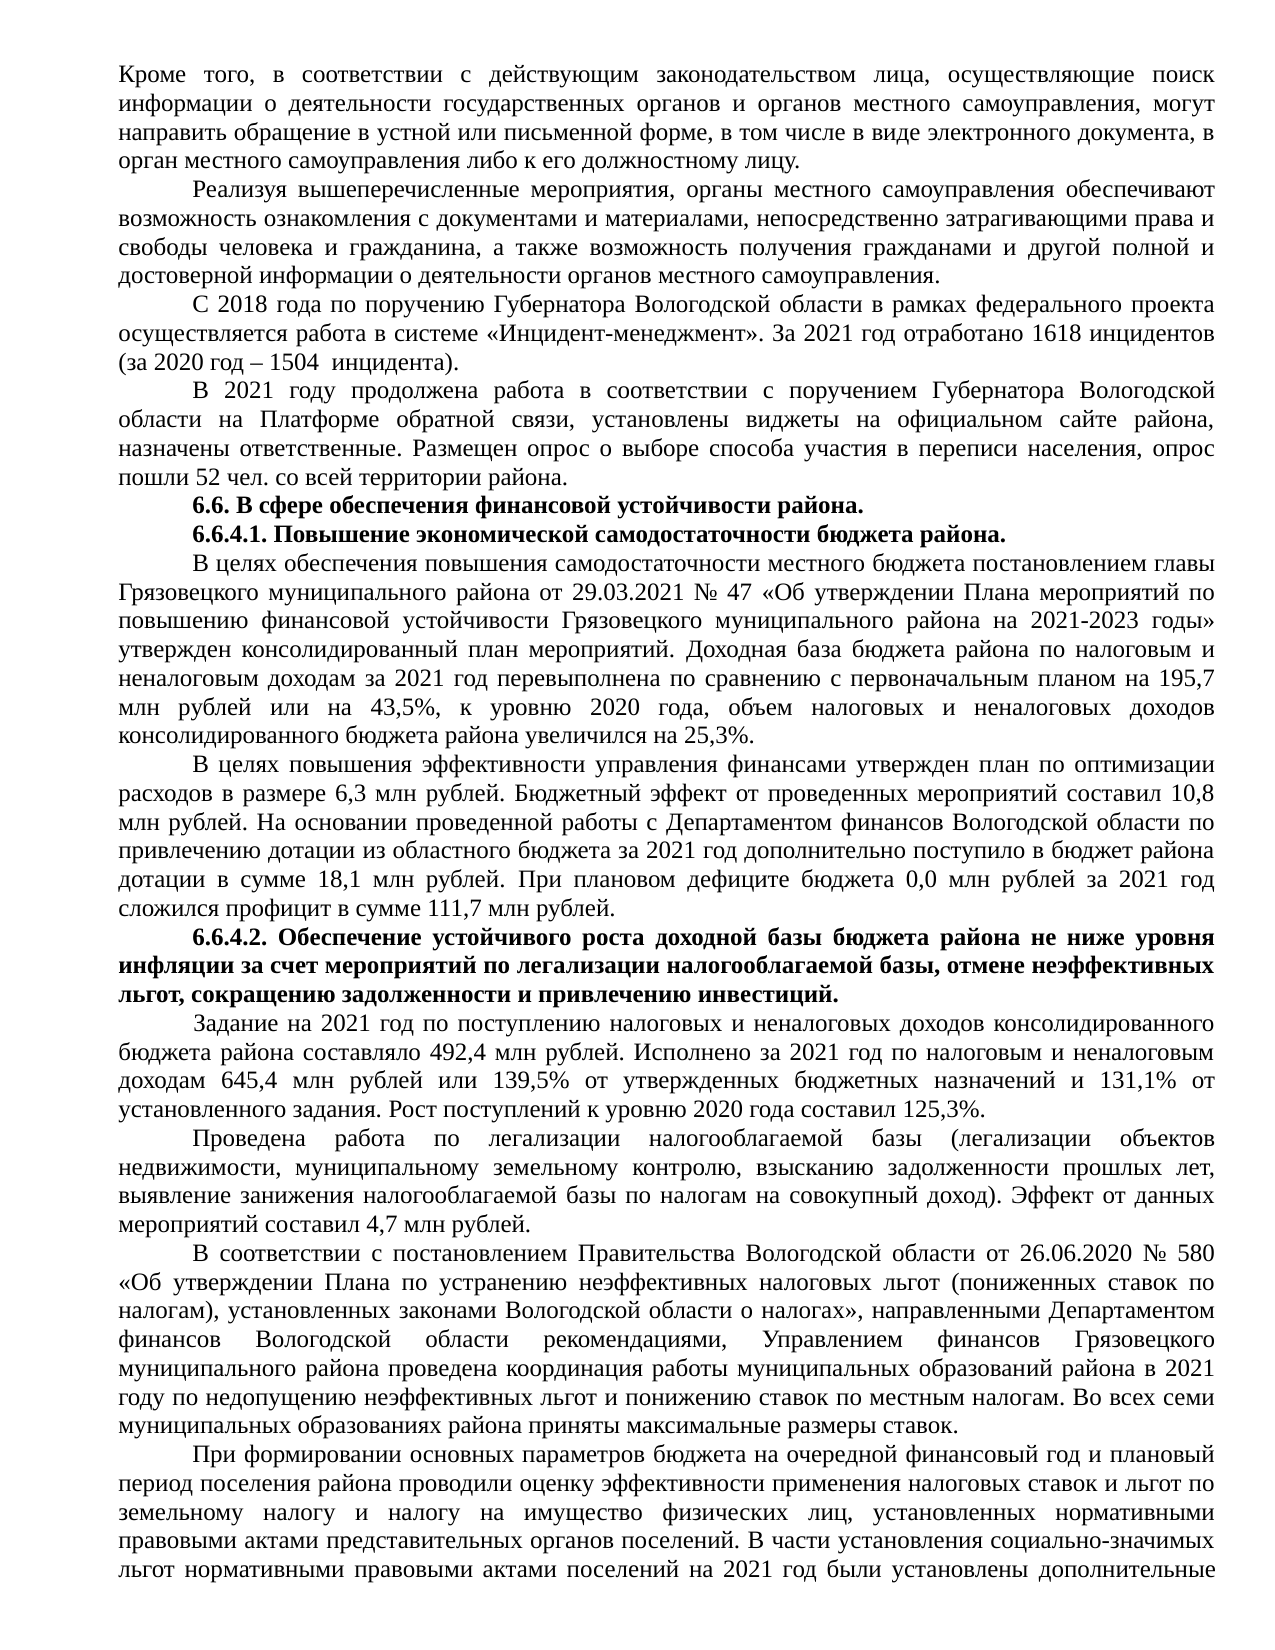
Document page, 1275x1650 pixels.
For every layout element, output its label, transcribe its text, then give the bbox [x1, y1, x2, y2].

subtitle 6.6. В сфере обеспечения финансовой устойчивости района. [118, 490, 1216, 519]
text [118, 1439, 1216, 1583]
text 6.6.4.1. Повышение экономической самодостаточности бюджета района. [118, 519, 1216, 548]
text 6.6.4.2. Обеспечение устойчивого роста доходной базы бюджета района не ниже уровня инфляции за счет мероприятий по легализации налогооблагаемой базы, отмене неэффективных льгот, сокращению задолженности и привлечению инвестиций. [118, 922, 1216, 1008]
text Реализуя вышеперечисленные мероприятия, органы местного самоуправления обеспечивают возможность ознакомления с документами и материалами, непосредственно затрагивающими права и свободы человека и гражданина, а также возможность получения гражданами и другой полной и достоверной информации о деятельности органов местного самоуправления. [118, 174, 1216, 289]
text Проведена работа по легализации налогооблагаемой базы (легализации объектов недвижимости, муниципальному земельному контролю, взысканию задолженности прошлых лет, выявление занижения налогооблагаемой базы по налогам на совокупный доход). Эффект от данных мероприятий составил 4,7 млн рублей. [118, 1123, 1216, 1238]
text В целях обеспечения повышения самодостаточности местного бюджета постановлением главы Грязовецкого муниципального района от 29.03.2021 № 47 «Об утверждении Плана мероприятий по повышению финансовой устойчивости Грязовецкого муниципального района на 2021-2023 годы» утвержден консолидированный план мероприятий. Доходная база бюджета района по налоговым и неналоговым доходам за 2021 год перевыполнена по сравнению с первоначальным планом на 195,7 млн рублей или на 43,5%, к уровню 2020 года, объем налоговых и неналоговых доходов консолидированного бюджета района увеличился на 25,3%. [118, 548, 1216, 749]
text В соответствии с постановлением Правительства Вологодской области от 26.06.2020 № 580 «Об утверждении Плана по устранению неэффективных налоговых льгот (пониженных ставок по налогам), установленных законами Вологодской области о налогах», направленными Департаментом финансов Вологодской области рекомендациями, Управлением финансов Грязовецкого муниципального района проведена координация работы муниципальных образований района в 2021 году по недопущению неэффективных льгот и понижению ставок по местным налогам. Во всех семи муниципальных образованиях района приняты максимальные размеры ставок. [118, 1238, 1216, 1439]
text С 2018 года по поручению Губернатора Вологодской области в рамках федерального проекта осуществляется работа в системе «Инцидент-менеджмент». За 2021 год отработано 1618 инцидентов (за 2020 год – 1504 инцидента). [118, 289, 1216, 375]
text В 2021 году продолжена работа в соответствии с поручением Губернатора Вологодской области на Платформе обратной связи, установлены виджеты на официальном сайте района, назначены ответственные. Размещен опрос о выборе способа участия в переписи населения, опрос пошли 52 чел. со всей территории района. [118, 375, 1216, 490]
text Задание на 2021 год по поступлению налоговых и неналоговых доходов консолидированного бюджета района составляло 492,4 млн рублей. Исполнено за 2021 год по налоговым и неналоговым доходам 645,4 млн рублей или 139,5% от утвержденных бюджетных назначений и 131,1% от установленного задания. Рост поступлений к уровню 2020 года составил 125,3%. [118, 1008, 1216, 1123]
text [118, 59, 1216, 174]
text В целях повышения эффективности управления финансами утвержден план по оптимизации расходов в размере 6,3 млн рублей. Бюджетный эффект от проведенных мероприятий составил 10,8 млн рублей. На основании проведенной работы с Департаментом финансов Вологодской области по привлечению дотации из областного бюджета за 2021 год дополнительно поступило в бюджет района дотации в сумме 18,1 млн рублей. При плановом дефиците бюджета 0,0 млн рублей за 2021 год сложился профицит в сумме 111,7 млн рублей. [118, 749, 1216, 922]
